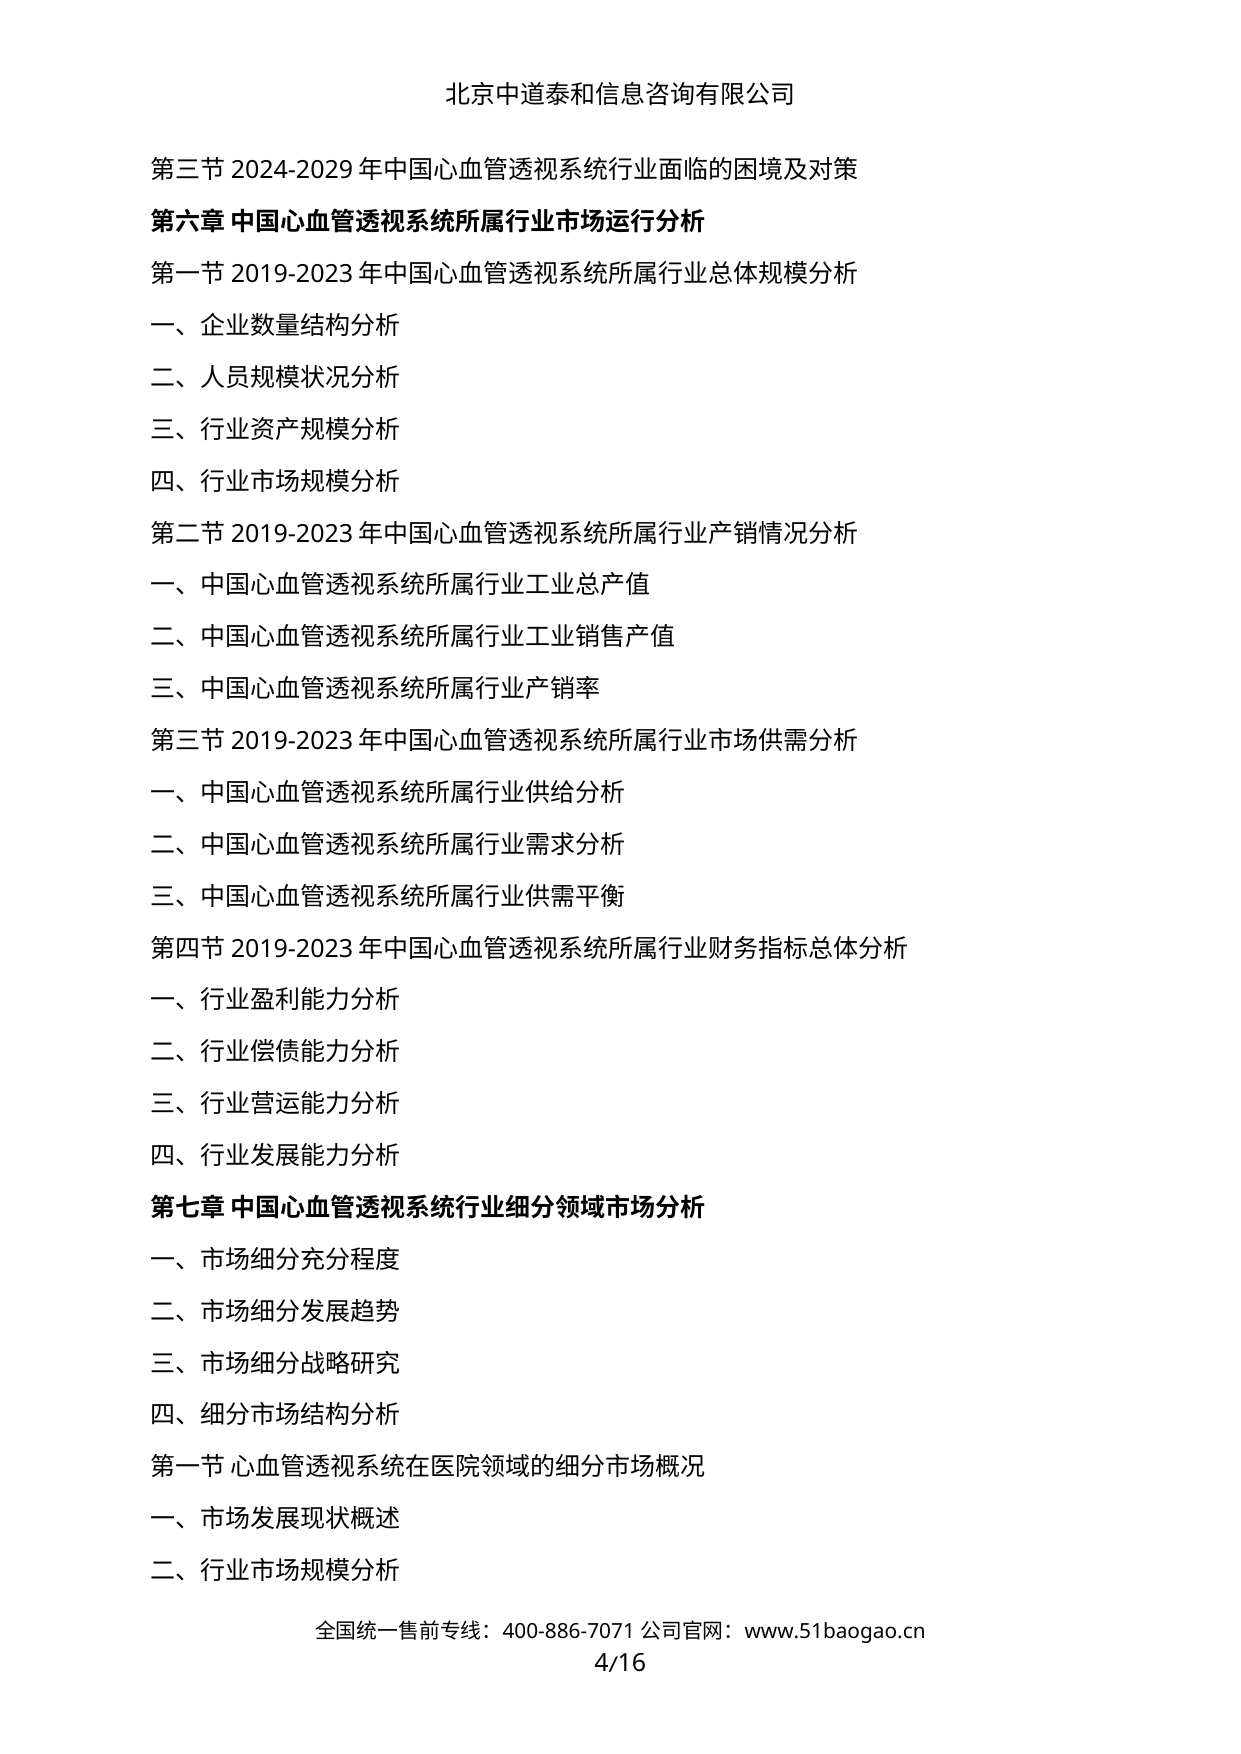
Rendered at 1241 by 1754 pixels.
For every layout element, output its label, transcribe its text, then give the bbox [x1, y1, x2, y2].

text 一、中国心血管透视系统所属行业供给分析 [150, 772, 1090, 809]
text 第一节 2019-2023年中国心血管透视系统所属行业总体规模分析 [150, 254, 1090, 290]
text 四、细分市场结构分析 [150, 1395, 1090, 1431]
text 第一节 心血管透视系统在医院领域的细分市场概况 [150, 1447, 1090, 1483]
text 二、中国心血管透视系统所属行业需求分析 [150, 824, 1090, 861]
text 一、行业盈利能力分析 [150, 980, 1090, 1016]
text 三、市场细分战略研究 [150, 1343, 1090, 1379]
text 四、行业市场规模分析 [150, 461, 1090, 497]
text 一、市场发展现状概述 [150, 1499, 1090, 1535]
text 二、行业偿债能力分析 [150, 1032, 1090, 1068]
text 二、人员规模状况分析 [150, 357, 1090, 394]
text 第三节 2019-2023年中国心血管透视系统所属行业市场供需分析 [150, 721, 1090, 757]
text 第六章 中国心血管透视系统所属行业市场运行分析 [150, 202, 1090, 238]
text 三、行业资产规模分析 [150, 409, 1090, 446]
text 三、中国心血管透视系统所属行业供需平衡 [150, 876, 1090, 912]
text 第三节 2024-2029年中国心血管透视系统行业面临的困境及对策 [150, 150, 1090, 186]
text 一、企业数量结构分析 [150, 306, 1090, 342]
text 二、市场细分发展趋势 [150, 1291, 1090, 1327]
text 二、行业市场规模分析 [150, 1551, 1090, 1587]
text 一、市场细分充分程度 [150, 1239, 1090, 1276]
text 三、中国心血管透视系统所属行业产销率 [150, 669, 1090, 705]
text 第四节 2019-2023年中国心血管透视系统所属行业财务指标总体分析 [150, 928, 1090, 964]
text 第二节 2019-2023年中国心血管透视系统所属行业产销情况分析 [150, 513, 1090, 549]
text 二、中国心血管透视系统所属行业工业销售产值 [150, 617, 1090, 653]
text 四、行业发展能力分析 [150, 1136, 1090, 1172]
text 三、行业营运能力分析 [150, 1084, 1090, 1120]
text 第七章 中国心血管透视系统行业细分领域市场分析 [150, 1187, 1090, 1224]
text 一、中国心血管透视系统所属行业工业总产值 [150, 565, 1090, 601]
